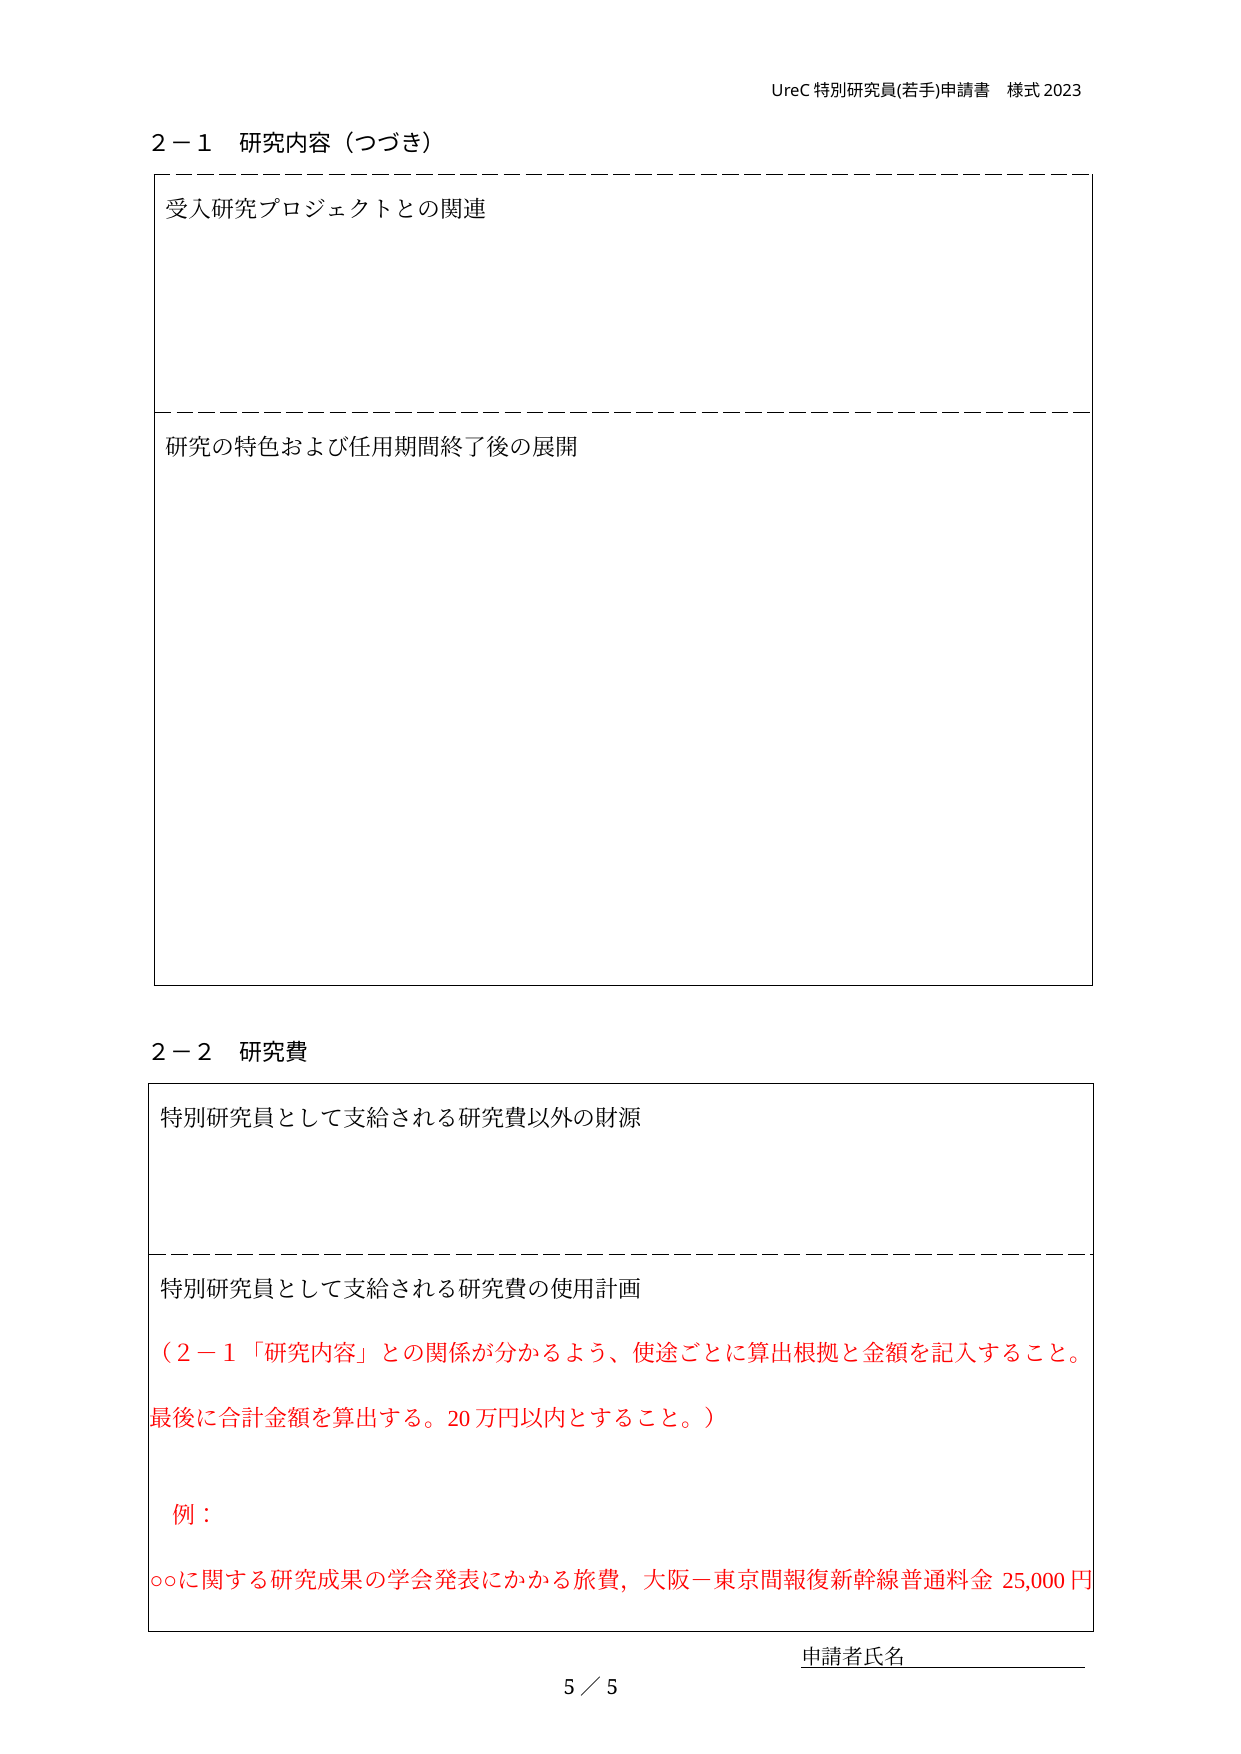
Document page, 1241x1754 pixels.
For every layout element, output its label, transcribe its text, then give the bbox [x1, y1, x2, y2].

text ２－１ 研究内容（つづき） [148, 109, 1092, 174]
table_header 受入研究プロジェクトとの関連 [155, 174, 1092, 412]
text ２－２ 研究費 [148, 1018, 1092, 1083]
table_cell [149, 1254, 1093, 1631]
table_cell 研究の特色および任用期間終了後の展開 [155, 412, 1092, 985]
table_header 特別研究員として支給される研究費以外の財源 [149, 1084, 1093, 1254]
